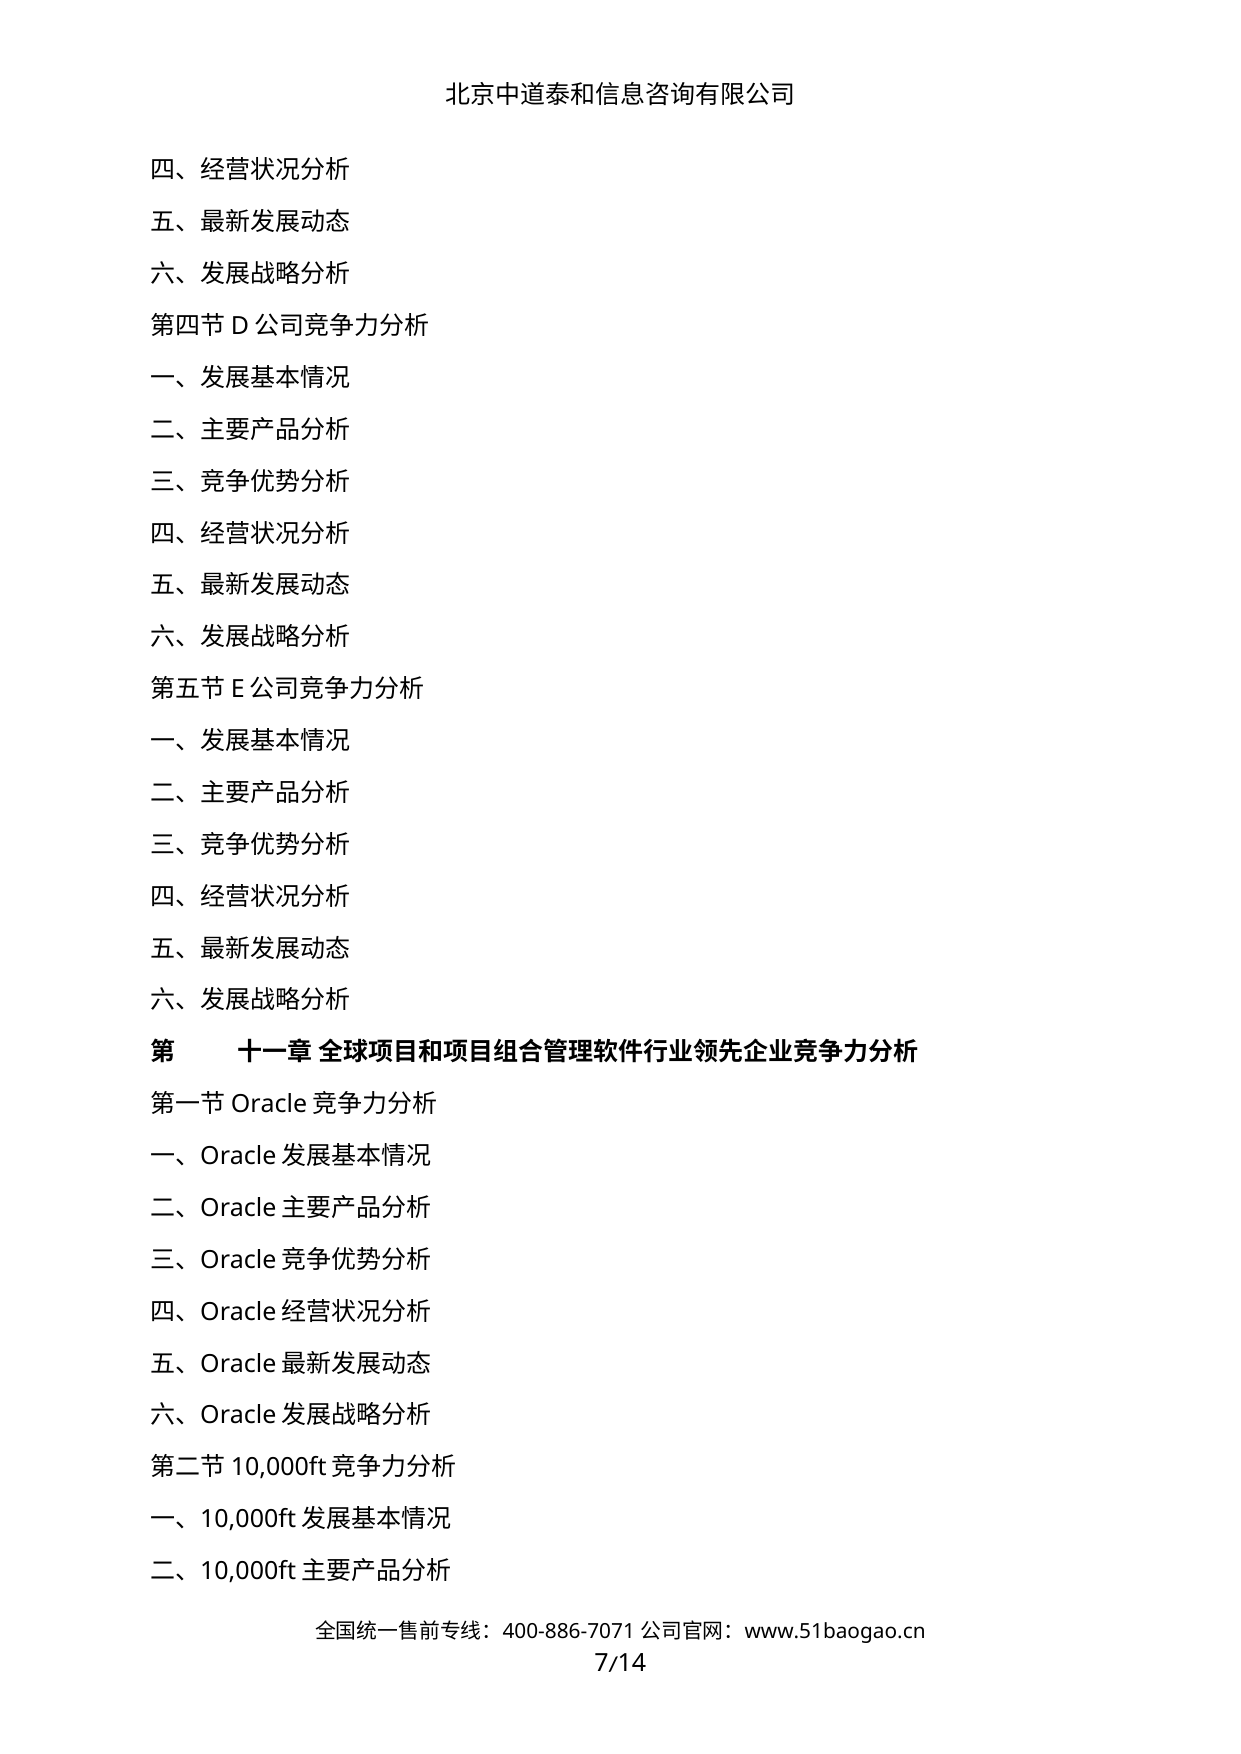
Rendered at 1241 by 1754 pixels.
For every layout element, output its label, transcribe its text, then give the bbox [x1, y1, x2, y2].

text 三、竞争优势分析 [150, 824, 1090, 861]
text 六、Oracle发展战略分析 [150, 1395, 1090, 1431]
text 三、竞争优势分析 [150, 461, 1090, 497]
text 六、发展战略分析 [150, 254, 1090, 290]
text 五、最新发展动态 [150, 202, 1090, 238]
text 第 十一章 全球项目和项目组合管理软件行业领先企业竞争力分析 [150, 1032, 1090, 1068]
text 四、Oracle经营状况分析 [150, 1291, 1090, 1327]
text 一、10,000ft发展基本情况 [150, 1499, 1090, 1535]
text 第一节 Oracle竞争力分析 [150, 1084, 1090, 1120]
text 三、Oracle竞争优势分析 [150, 1239, 1090, 1276]
text 五、最新发展动态 [150, 928, 1090, 964]
text 一、发展基本情况 [150, 721, 1090, 757]
text 六、发展战略分析 [150, 617, 1090, 653]
text 四、经营状况分析 [150, 513, 1090, 549]
text 一、Oracle发展基本情况 [150, 1136, 1090, 1172]
text 二、主要产品分析 [150, 409, 1090, 446]
text 四、经营状况分析 [150, 150, 1090, 186]
text 二、10,000ft主要产品分析 [150, 1551, 1090, 1587]
text 五、最新发展动态 [150, 565, 1090, 601]
text 四、经营状况分析 [150, 876, 1090, 912]
text 第五节 E公司竞争力分析 [150, 669, 1090, 705]
text 五、Oracle最新发展动态 [150, 1343, 1090, 1379]
text 二、主要产品分析 [150, 772, 1090, 809]
text 第二节 10,000ft竞争力分析 [150, 1447, 1090, 1483]
text 第四节 D公司竞争力分析 [150, 306, 1090, 342]
text 六、发展战略分析 [150, 980, 1090, 1016]
text 一、发展基本情况 [150, 357, 1090, 394]
text 二、Oracle主要产品分析 [150, 1187, 1090, 1224]
